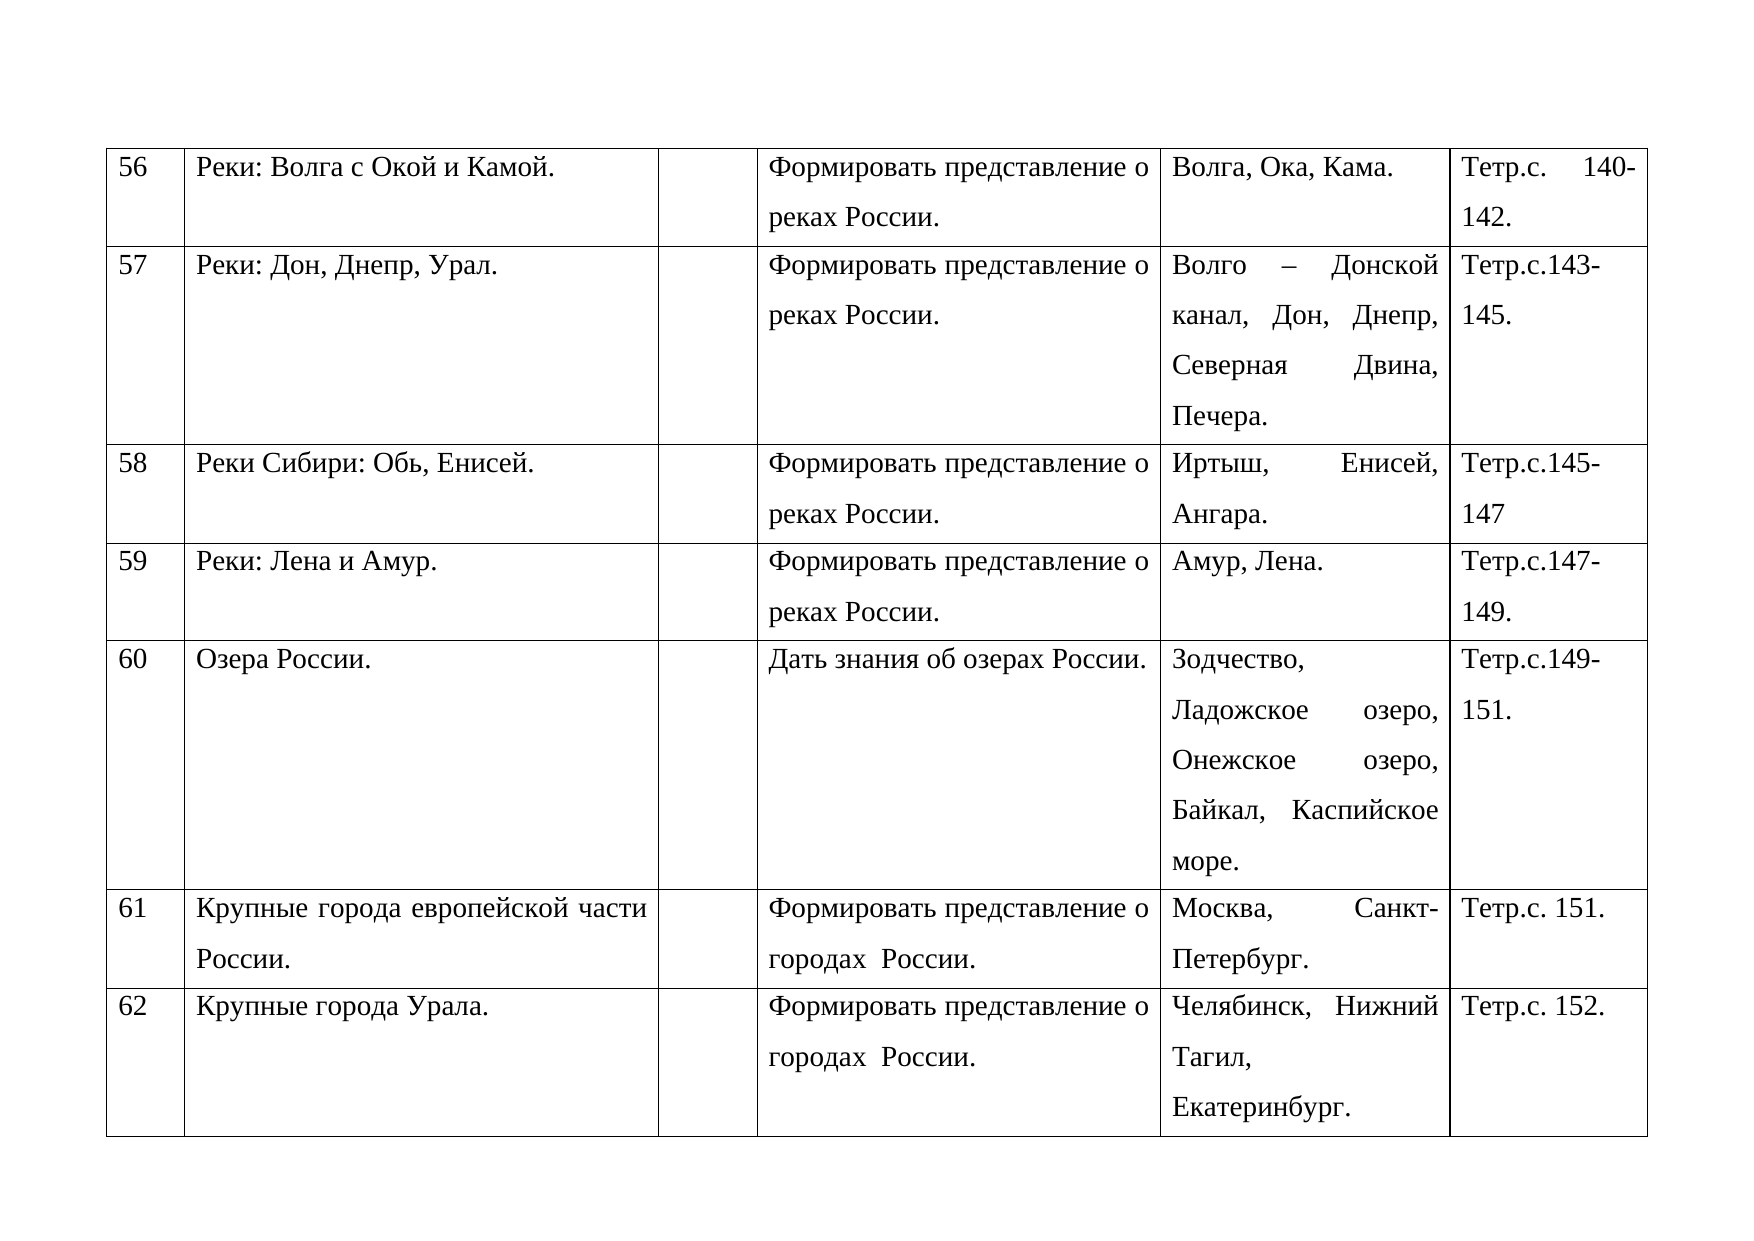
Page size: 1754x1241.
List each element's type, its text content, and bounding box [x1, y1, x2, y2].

table_cell Волга, Ока, Кама. [1161, 149, 1449, 246]
table_cell Формировать представление о реках России. [758, 445, 1160, 542]
table_cell [659, 641, 757, 889]
table_cell Реки Сибири: Обь, Енисей. [185, 445, 658, 542]
table_cell Тетр.с.145-147 [1451, 445, 1647, 542]
table_cell [659, 247, 757, 444]
table_cell [659, 445, 757, 542]
table_cell Крупные города Урала. [185, 989, 658, 1136]
table_cell 59 [107, 544, 184, 640]
table_cell Тетр.с. 151. [1451, 890, 1647, 987]
table_cell Дать знания об озерах России. [758, 641, 1160, 889]
table_cell Тетр.с.149-151. [1451, 641, 1647, 889]
table_cell 58 [107, 445, 184, 542]
table_cell Амур, Лена. [1161, 544, 1449, 640]
table_cell Иртыш, Енисей, Ангара. [1161, 445, 1449, 542]
table_cell [659, 149, 757, 246]
table_cell Волго – Донской канал, Дон, Днепр, Северная Двина, Печера. [1161, 247, 1449, 444]
table_cell Тетр.с.147-149. [1451, 544, 1647, 640]
table_cell Формировать представление о реках России. [758, 149, 1160, 246]
table_cell 57 [107, 247, 184, 444]
table_cell 56 [107, 149, 184, 246]
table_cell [758, 890, 1160, 987]
table_cell Реки: Волга с Окой и Камой. [185, 149, 658, 246]
table_cell 61 [107, 890, 184, 987]
table_cell Реки: Дон, Днепр, Урал. [185, 247, 658, 444]
table_cell Тетр.с. 152. [1451, 989, 1647, 1136]
table_cell Реки: Лена и Амур. [185, 544, 658, 640]
table_cell Тетр.с. 140-142. [1451, 149, 1647, 246]
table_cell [758, 989, 1160, 1136]
table_cell Челябинск, Нижний Тагил, Екатеринбург. [1161, 989, 1449, 1136]
table_cell [659, 544, 757, 640]
table_cell Озера России. [185, 641, 658, 889]
table_cell Москва, Санкт- Петербург. [1161, 890, 1449, 987]
table_cell Крупные города европейской части России. [185, 890, 658, 987]
table_cell 62 [107, 989, 184, 1136]
table_cell Формировать представление о реках России. [758, 247, 1160, 444]
table_cell [659, 989, 757, 1136]
table_cell 60 [107, 641, 184, 889]
table_cell Тетр.с.143-145. [1451, 247, 1647, 444]
table_cell [659, 890, 757, 987]
table_cell Формировать представление о реках России. [758, 544, 1160, 640]
table_cell Зодчество, Ладожское озеро, Онежское озеро, Байкал, Каспийское море. [1161, 641, 1449, 889]
